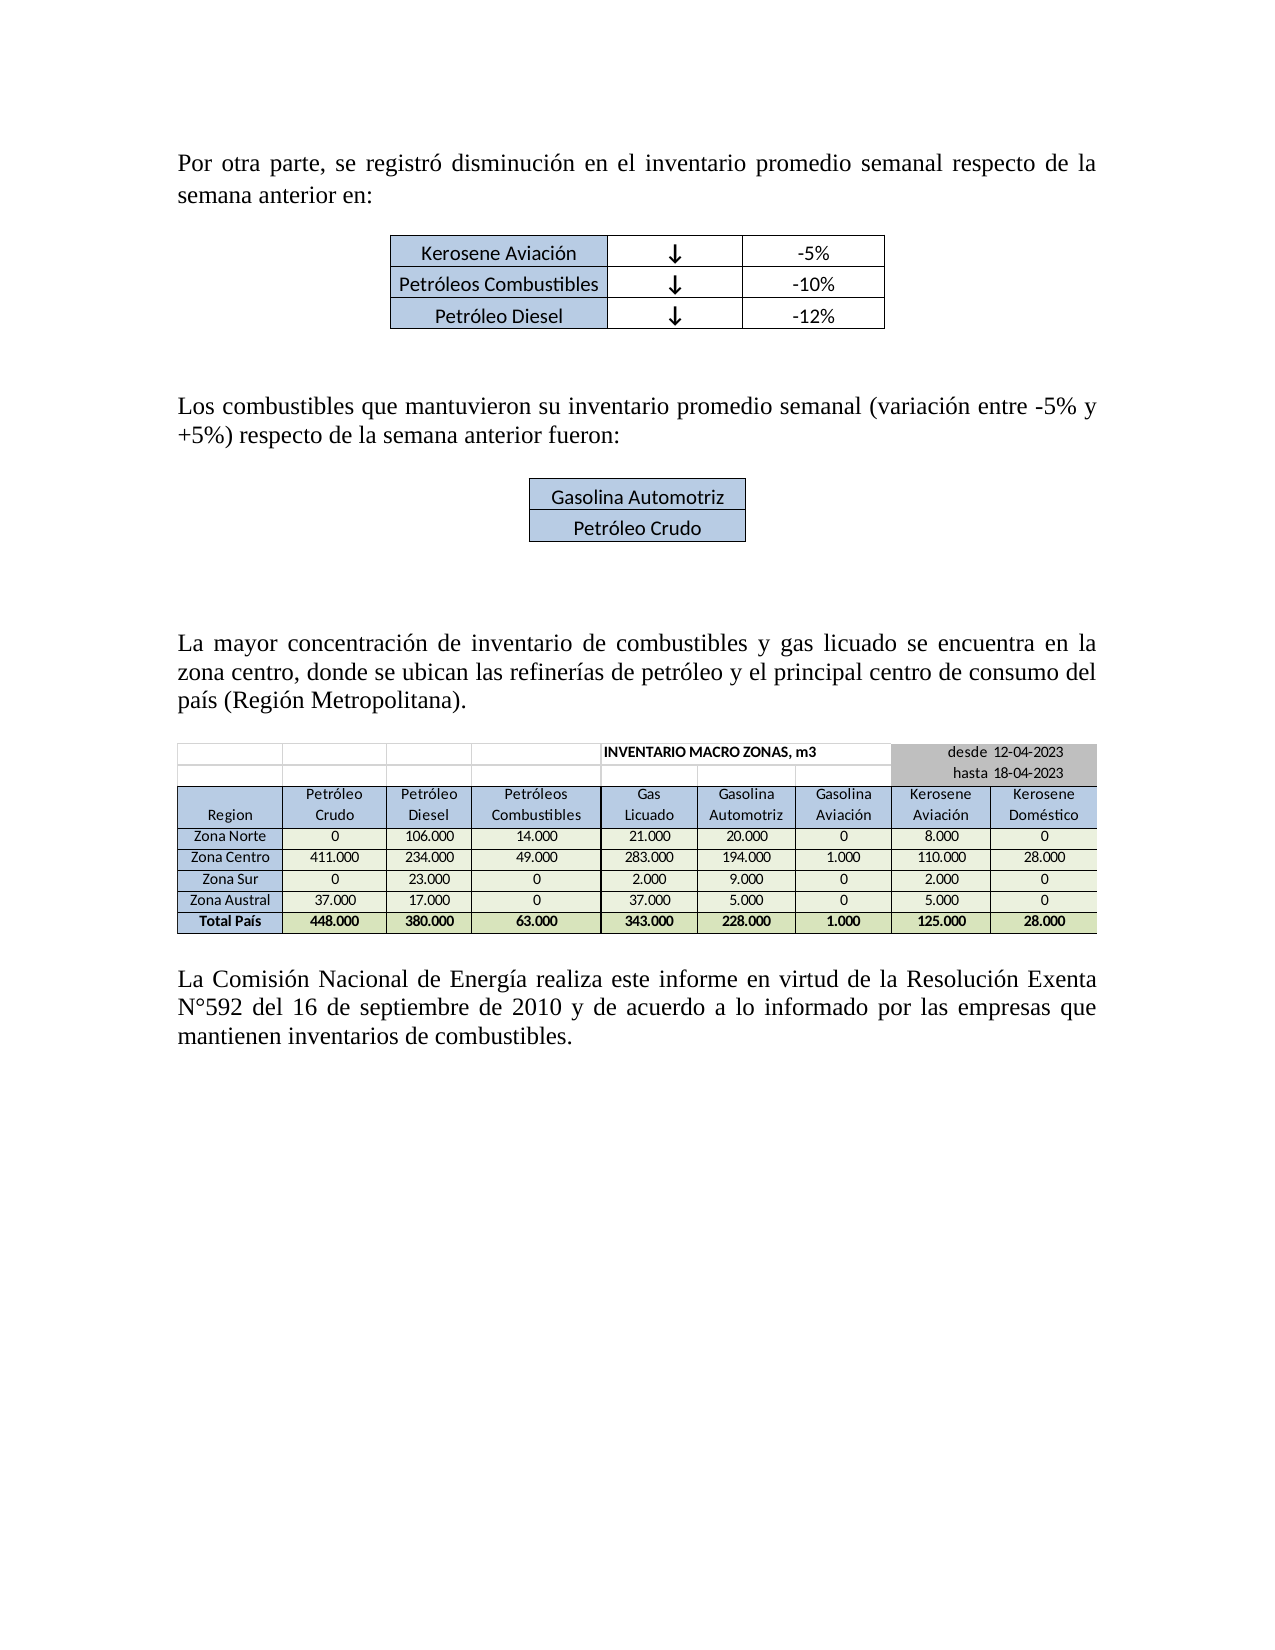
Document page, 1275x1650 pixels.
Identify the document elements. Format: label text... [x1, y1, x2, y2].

table_cell ↓ [608, 298, 742, 328]
text La mayor concentración de inventario de combustibles y gas licuado se encuentra en la zona centro, donde se ubican las refinerías de petróleo y el principal centro de consumo del país (Región Metropolitana). [177, 628, 1098, 714]
table_header Gasolina Automotriz [530, 479, 745, 509]
table_header -5% [743, 236, 884, 266]
text Por otra parte, se registró disminución en el inventario promedio semanal respecto de la semana anterior en: [177, 148, 1098, 209]
table_cell Petróleo Diesel [391, 298, 607, 328]
text La Comisión Nacional de Energía realiza este informe en virtud de la Resolución Exenta N°592 del 16 de septiembre de 2010 y de acuerdo a lo informado por las empresas que mantienen inventarios de combustibles. [177, 964, 1098, 1050]
table_header Kerosene Aviación [391, 236, 607, 266]
table_cell -10% [743, 267, 884, 297]
table_cell Petróleos Combustibles [391, 267, 607, 297]
table_cell ↓ [608, 267, 742, 297]
text Los combustibles que mantuvieron su inventario promedio semanal (variación entre -5% y +5%) respecto de la semana anterior fueron: [177, 391, 1098, 449]
table_cell Petróleo Crudo [530, 510, 745, 541]
table_header ↓ [608, 236, 742, 266]
table_cell -12% [743, 298, 884, 328]
